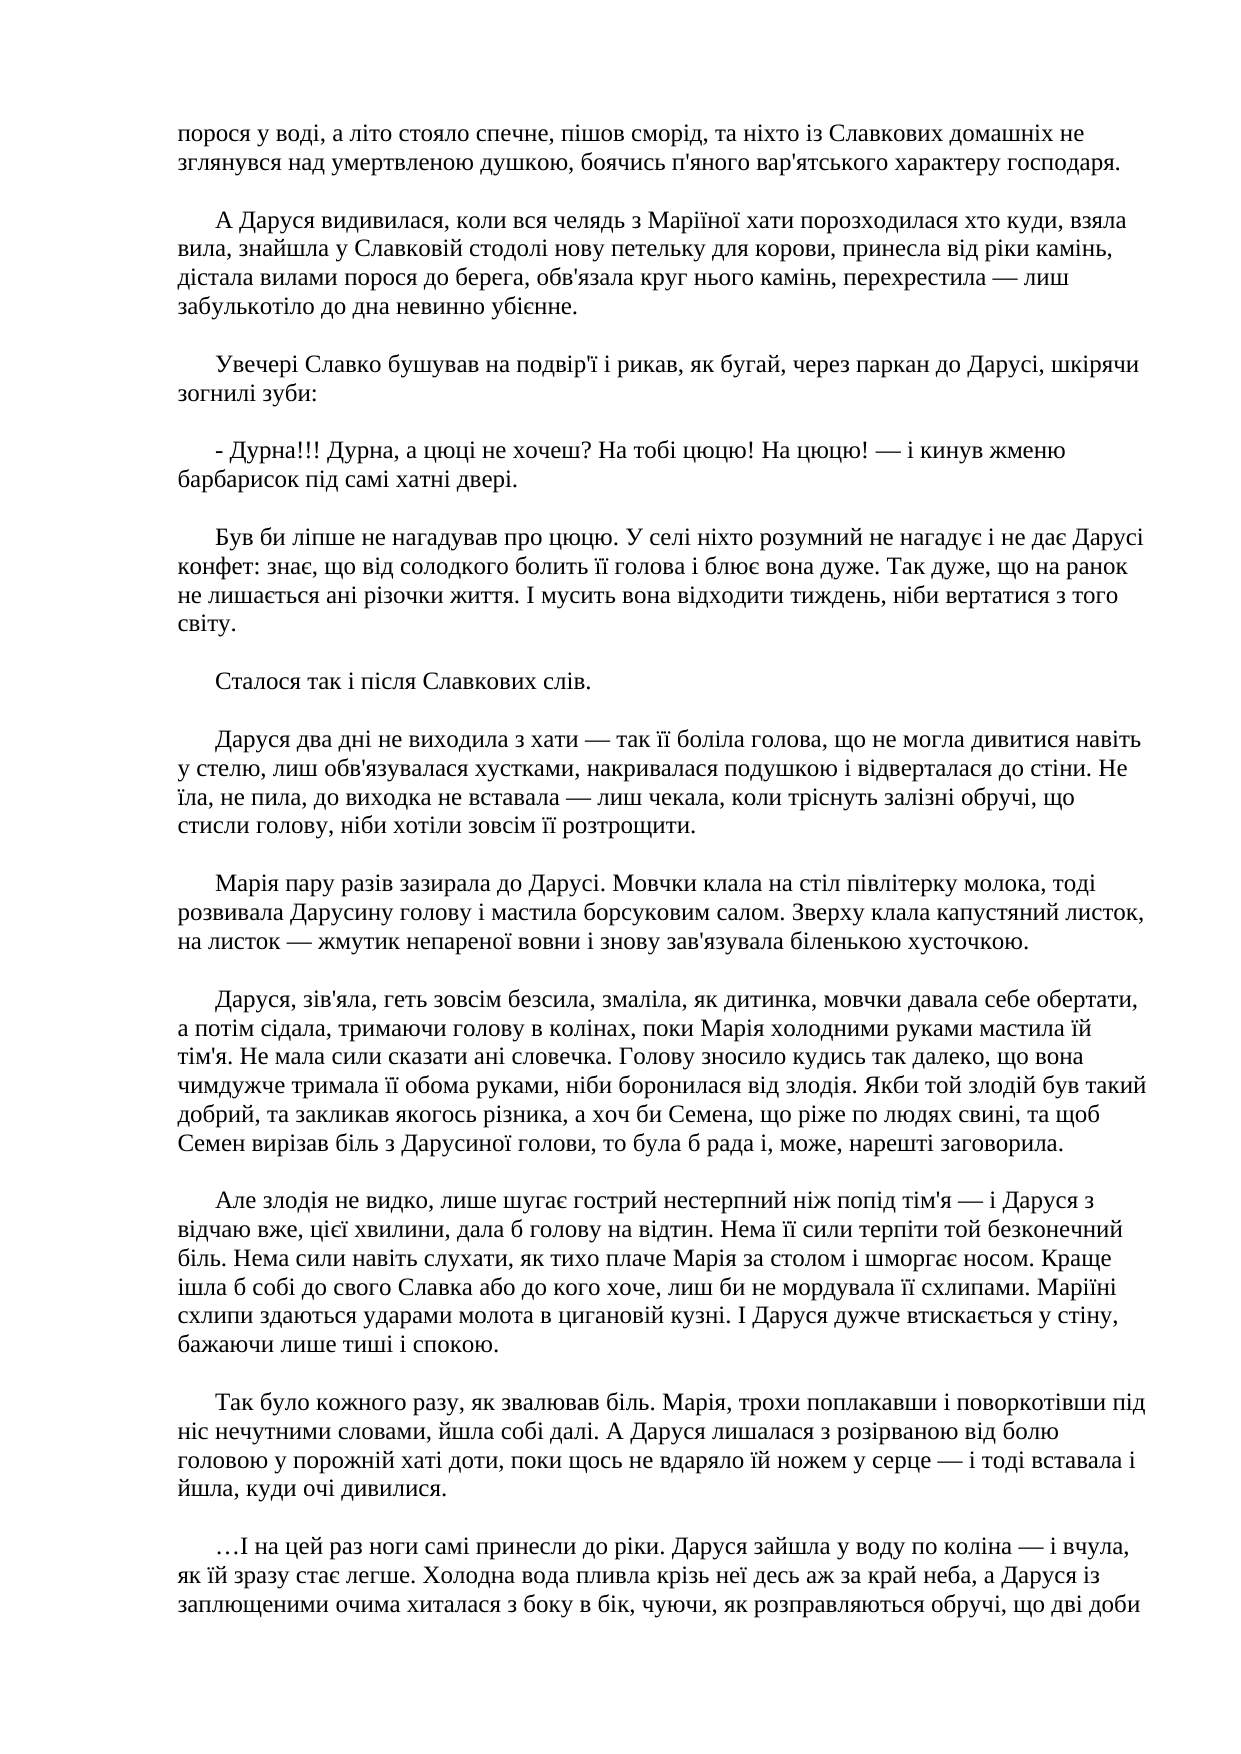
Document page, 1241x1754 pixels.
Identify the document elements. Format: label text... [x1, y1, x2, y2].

text - Дурна!!! Дурна, а цюці не хочеш? На тобі цюцю! На цюцю! — і кинув жменю барбарисок під самі хатні двері. [177, 436, 1152, 493]
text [177, 1531, 1152, 1618]
text Даруся два дні не виходила з хати — так її боліла голова, що не могла дивитися навіть у стелю, лиш обв'язувалася хустками, накривалася подушкою і відверталася до стіни. Не їла, не пила, до виходка не вставала — лиш чекала, коли тріснуть залізні обручі, що стисли голову, ніби хотіли зовсім її розтрощити. [177, 724, 1152, 839]
text А Даруся видивилася, коли вся челядь з Маріїної хати порозходилася хто куди, взяла вила, знайшла у Славковій стодолі нову петельку для корови, принесла від ріки камінь, дістала вилами порося до берега, обв'язала круг нього камінь, перехрестила — лиш забулькотіло до дна невинно убієнне. [177, 205, 1152, 320]
text Так було кожного разу, як звалював біль. Марія, трохи поплакавши і поворкотівши під ніс нечутними словами, йшла собі далі. А Даруся лишалася з розірваною від болю головою у порожній хаті доти, поки щось не вдаряло їй ножем у серце — і тоді вставала і йшла, куди очі дивилися. [177, 1387, 1152, 1502]
text Увечері Славко бушував на подвір'ї і рикав, як бугай, через паркан до Дарусі, шкірячи зогнилі зуби: [177, 349, 1152, 406]
text Був би ліпше не нагадував про цюцю. У селі ніхто розумний не нагадує і не дає Дарусі конфет: знає, що від солодкого болить її голова і блює вона дуже. Так дуже, що на ранок не лишається ані різочки життя. І мусить вона відходити тиждень, ніби вертатися з того світу. [177, 522, 1152, 637]
text Сталося так і після Славкових слів. [177, 666, 1152, 695]
text Даруся, зів'яла, геть зовсім безсила, змаліла, як дитинка, мовчки давала себе обертати, а потім сідала, тримаючи голову в колінах, поки Марія холодними руками мастила їй тім'я. Не мала сили сказати ані словечка. Голову зносило кудись так далеко, що вона чимдужче тримала її обома руками, ніби боронилася від злодія. Якби той злодій був такий добрий, та закликав якогось різника, а хоч би Семена, що ріже по людях свині, та щоб Семен вирізав біль з Дарусиної голови, то була б рада і, може, нарешті заговорила. [177, 984, 1152, 1156]
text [177, 118, 1152, 176]
text Але злодія не видко, лише шугає гострий нестерпний ніж попід тім'я — і Даруся з відчаю вже, цієї хвилини, дала б голову на відтин. Нема її сили терпіти той безконечний біль. Нема сили навіть слухати, як тихо плаче Марія за столом і шморгає носом. Краще ішла б собі до свого Славка або до кого хоче, лиш би не мордувала її схлипами. Маріїні схлипи здаються ударами молота в цигановій кузні. І Даруся дужче втискається у стіну, бажаючи лише тиші і спокою. [177, 1186, 1152, 1358]
text Марія пару разів зазирала до Дарусі. Мовчки клала на стіл півлітерку молока, тоді розвивала Дарусину голову і мастила борсуковим салом. Зверху клала капустяний листок, на листок — жмутик непареної вовни і знову зав'язувала біленькою хусточкою. [177, 868, 1152, 955]
